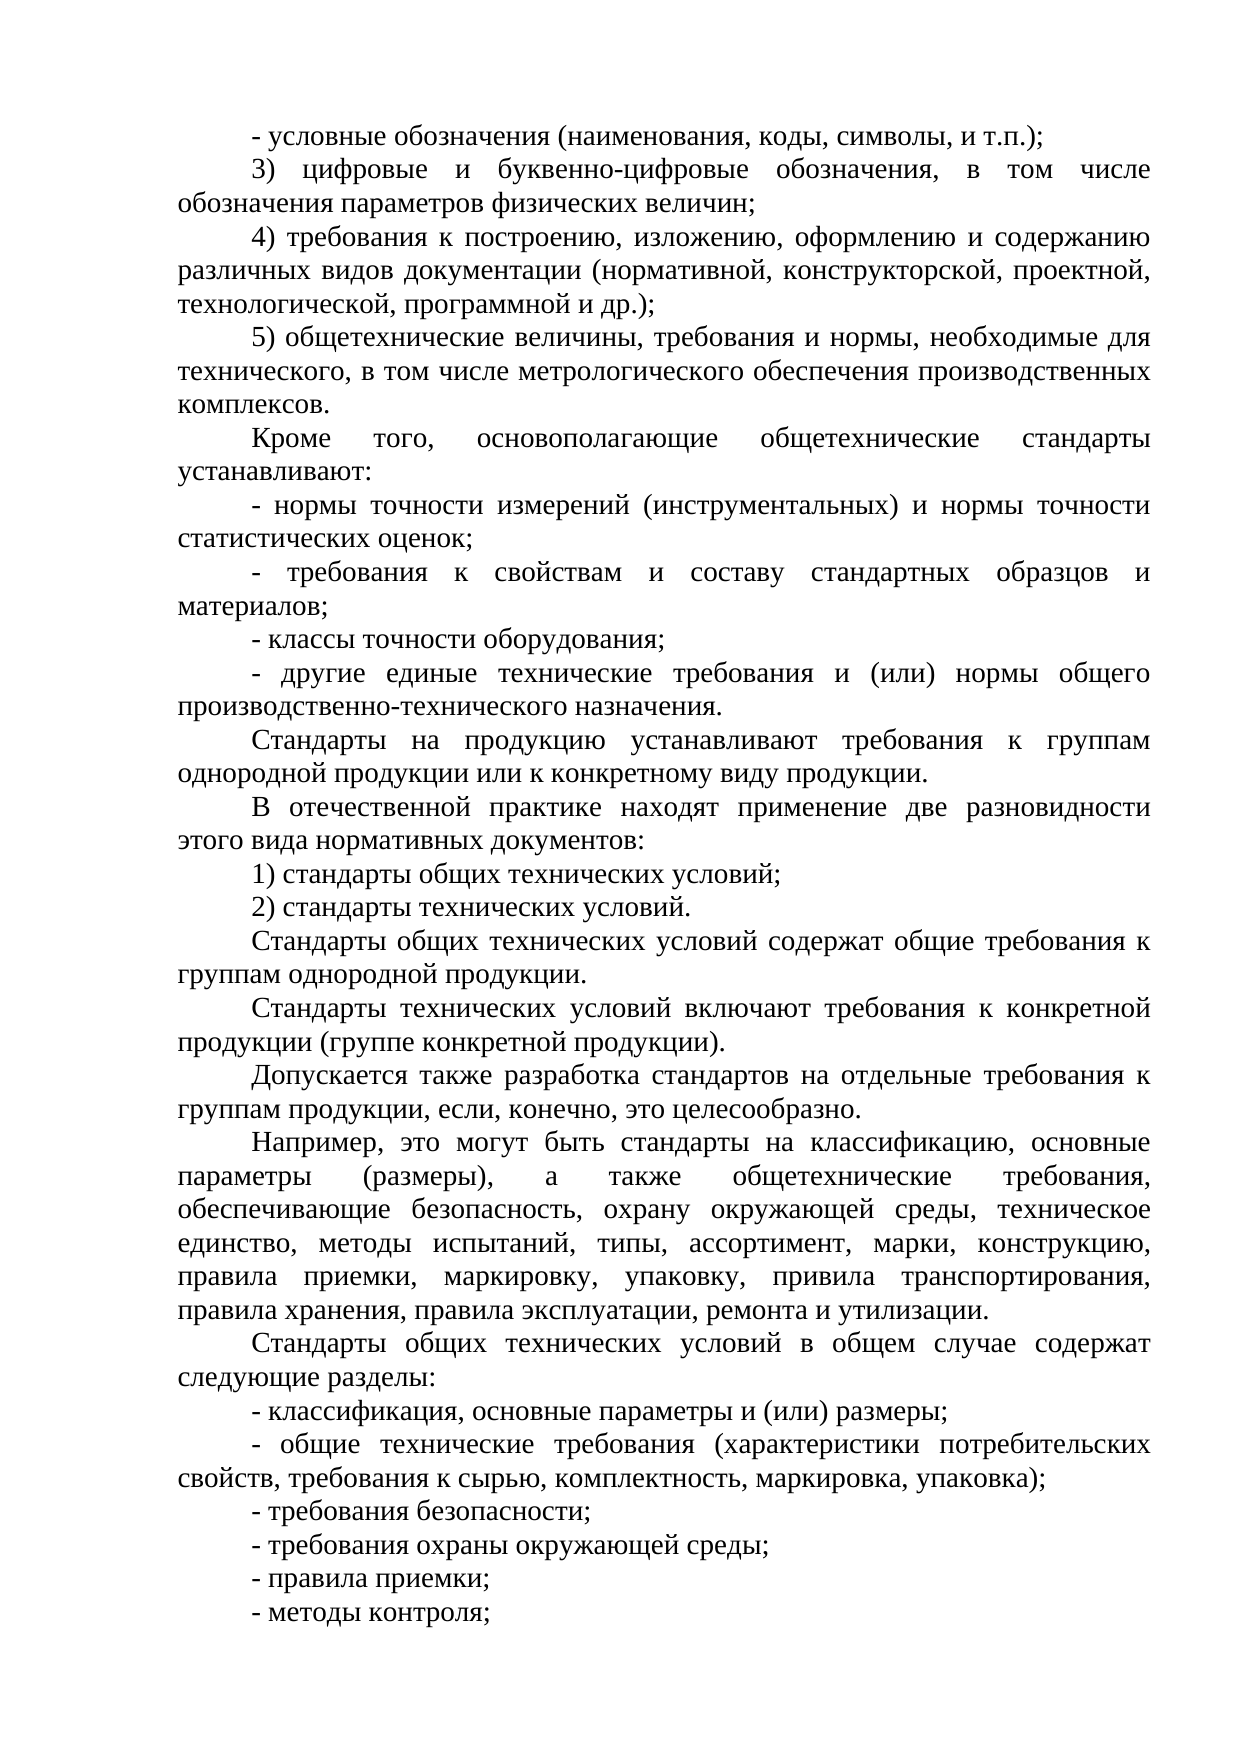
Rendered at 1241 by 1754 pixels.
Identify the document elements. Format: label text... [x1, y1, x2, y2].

text - методы контроля; [177, 1594, 1152, 1627]
text 3) цифровые и буквенно-цифровые обозначения, в том числе обозначения параметров физических величин; [177, 152, 1152, 219]
text Стандарты общих технических условий содержат общие требования к группам однородной продукции. [177, 923, 1152, 990]
text - другие единые технические требования и (или) нормы общего производственно-технического назначения. [177, 655, 1152, 722]
text - требования охраны окружающей среды; [177, 1527, 1152, 1560]
text Стандарты общих технических условий в общем случае содержат следующие разделы: [177, 1326, 1152, 1393]
text - правила приемки; [177, 1560, 1152, 1594]
text Стандарты на продукцию устанавливают требования к группам однородной продукции или к конкретному виду продукции. [177, 722, 1152, 789]
text - общие технические требования (характеристики потребительских свойств, требования к сырью, комплектность, маркировка, упаковка); [177, 1426, 1152, 1493]
text Например, это могут быть стандарты на классификацию, основные параметры (размеры), а также общетехнические требования, обеспечивающие безопасность, охрану окружающей среды, техническое единство, методы испытаний, типы, ассортимент, марки, конструкцию, правила приемки, маркировку, упаковку, привила транспортирования, правила хранения, правила эксплуатации, ремонта и утилизации. [177, 1124, 1152, 1326]
text - условные обозначения (наименования, коды, символы, и т.п.); [177, 118, 1152, 152]
text 4) требования к построению, изложению, оформлению и содержанию различных видов документации (нормативной, конструкторской, проектной, технологической, программной и др.); [177, 219, 1152, 319]
text В отечественной практике находят применение две разновидности этого вида нормативных документов: [177, 789, 1152, 856]
text - требования безопасности; [177, 1493, 1152, 1527]
text 5) общетехнические величины, требования и нормы, необходимые для технического, в том числе метрологического обеспечения производственных комплексов. [177, 319, 1152, 420]
text - требования к свойствам и составу стандартных образцов и материалов; [177, 554, 1152, 621]
text - классификация, основные параметры и (или) размеры; [177, 1393, 1152, 1426]
text 1) стандарты общих технических условий; [177, 856, 1152, 889]
text - классы точности оборудования; [177, 621, 1152, 655]
text - нормы точности измерений (инструментальных) и нормы точности статистических оценок; [177, 487, 1152, 554]
text 2) стандарты технических условий. [177, 889, 1152, 923]
text Допускается также разработка стандартов на отдельные требования к группам продукции, если, конечно, это целесообразно. [177, 1057, 1152, 1124]
text Стандарты технических условий включают требования к конкретной продукции (группе конкретной продукции). [177, 990, 1152, 1057]
text Кроме того, основополагающие общетехнические стандарты устанавливают: [177, 420, 1152, 487]
